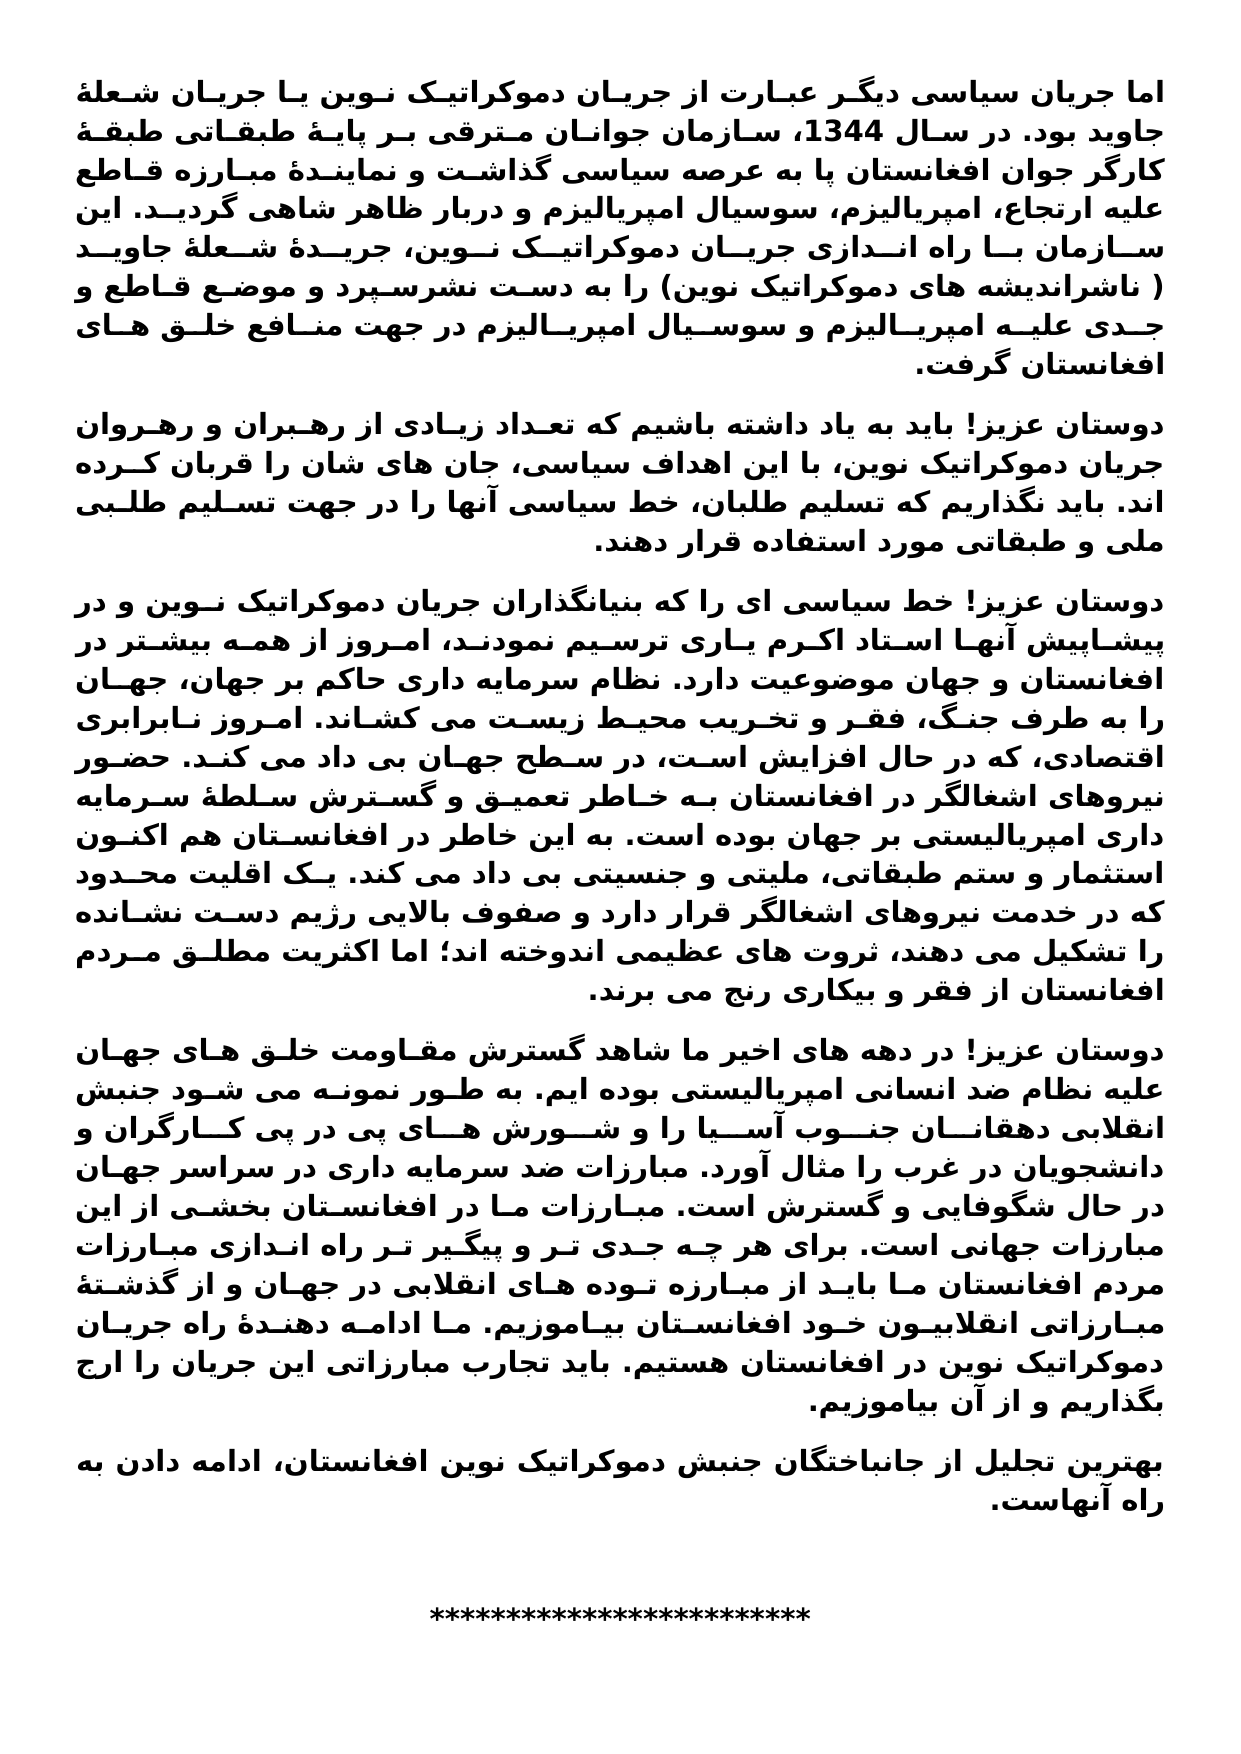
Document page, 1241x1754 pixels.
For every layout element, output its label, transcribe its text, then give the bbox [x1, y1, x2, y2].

text ************************* [75, 1602, 1165, 1636]
text دوستان عزیز! در دهه های اخیر ما شاهد گسترش مقاومت خلق های جهان علیه نظام ضد انسانی امپریالیستی بوده ایم. به طور نمونه می شود جنبش انقلابی دهقانان جنوب آسیا را و شورش های پی در پی کارگران و دانشجویان در غرب را مثال آورد. مبارزات ضد سرمایه داری در سراسر جهان در حال شگوفایی و گسترش است. مبارزات ما در افغانستان بخشی از این مبارزات جهانی است. برای هر چه جدی تر و پیگیر تر راه اندازی مبارزات مردم افغانستان ما باید از مبارزه توده های انقلابی در جهان و از گذشتۀ مبارزاتی انقلابیون خود افغانستان بیاموزیم. ما ادامه دهندۀ راه جریان دموکراتیک نوین در افغانستان هستیم. باید تجارب مبارزاتی این جریان را ارج بگذاریم و از آن بیاموزیم. [75, 1033, 1165, 1418]
text دوستان عزیز! باید به یاد داشته باشیم که تعداد زیادی از رهبران و رهروان جریان دموکراتیک نوین، با این اهداف سیاسی، جان های شان را قربان کرده اند. باید نگذاریم که تسلیم طلبان، خط سیاسی آنها را در جهت تسلیم طلبی ملی و طبقاتی مورد استفاده قرار دهند. [75, 407, 1165, 558]
text دوستان عزیز! خط سیاسی ای را که بنیانگذاران جریان دموکراتیک نوین و در پیشاپیش آنها استاد اکرم یاری ترسیم نمودند، امروز از همه بیشتر در افغانستان و جهان موضوعیت دارد. نظام سرمایه داری حاکم بر جهان، جهان را به طرف جنگ، فقر و تخریب محیط زیست می کشاند. امروز نابرابری اقتصادی، که در حال افزایش است، در سطح جهان بی داد می کند. حضور نیروهای اشغالگر در افغانستان به خاطر تعمیق و گسترش سلطۀ سرمایه داری امپریالیستی بر جهان بوده است. به این خاطر در افغانستان هم اکنون استثمار و ستم طبقاتی، ملیتی و جنسیتی بی داد می کند. یک اقلیت محدود که در خدمت نیروهای اشغالگر قرار دارد و صفوف بالایی رژیم دست نشانده را تشکیل می دهند، ثروت های عظیمی اندوخته اند؛ اما اکثریت مطلق مردم افغانستان از فقر و بیکاری رنج می برند. [75, 584, 1165, 1008]
text اما جریان سیاسی دیگر عبارت از جریان دموکراتیک نوین یا جریان شعلۀ جاوید بود. در سال 1344، سازمان جوانان مترقی بر پایۀ طبقاتی طبقۀ کارگر جوان افغانستان پا به عرصه سیاسی گذاشت و نمایندۀ مبارزه قاطع علیه ارتجاع، امپریالیزم، سوسیال امپریالیزم و دربار ظاهر شاهی گردید. این سازمان با راه اندازی جریان دموکراتیک نوین، جریدۀ شعلۀ جاوید ( ناشراندیشه های دموکراتیک نوین) را به دست نشرسپرد و موضع قاطع و جدی علیه امپریالیزم و سوسیال امپریالیزم در جهت منافع خلق های افغانستان گرفت. [75, 75, 1165, 382]
text بهترین تجلیل از جانباختگان جنبش دموکراتیک نوین افغانستان، ادامه دادن به راه آنهاست. [75, 1444, 1165, 1517]
